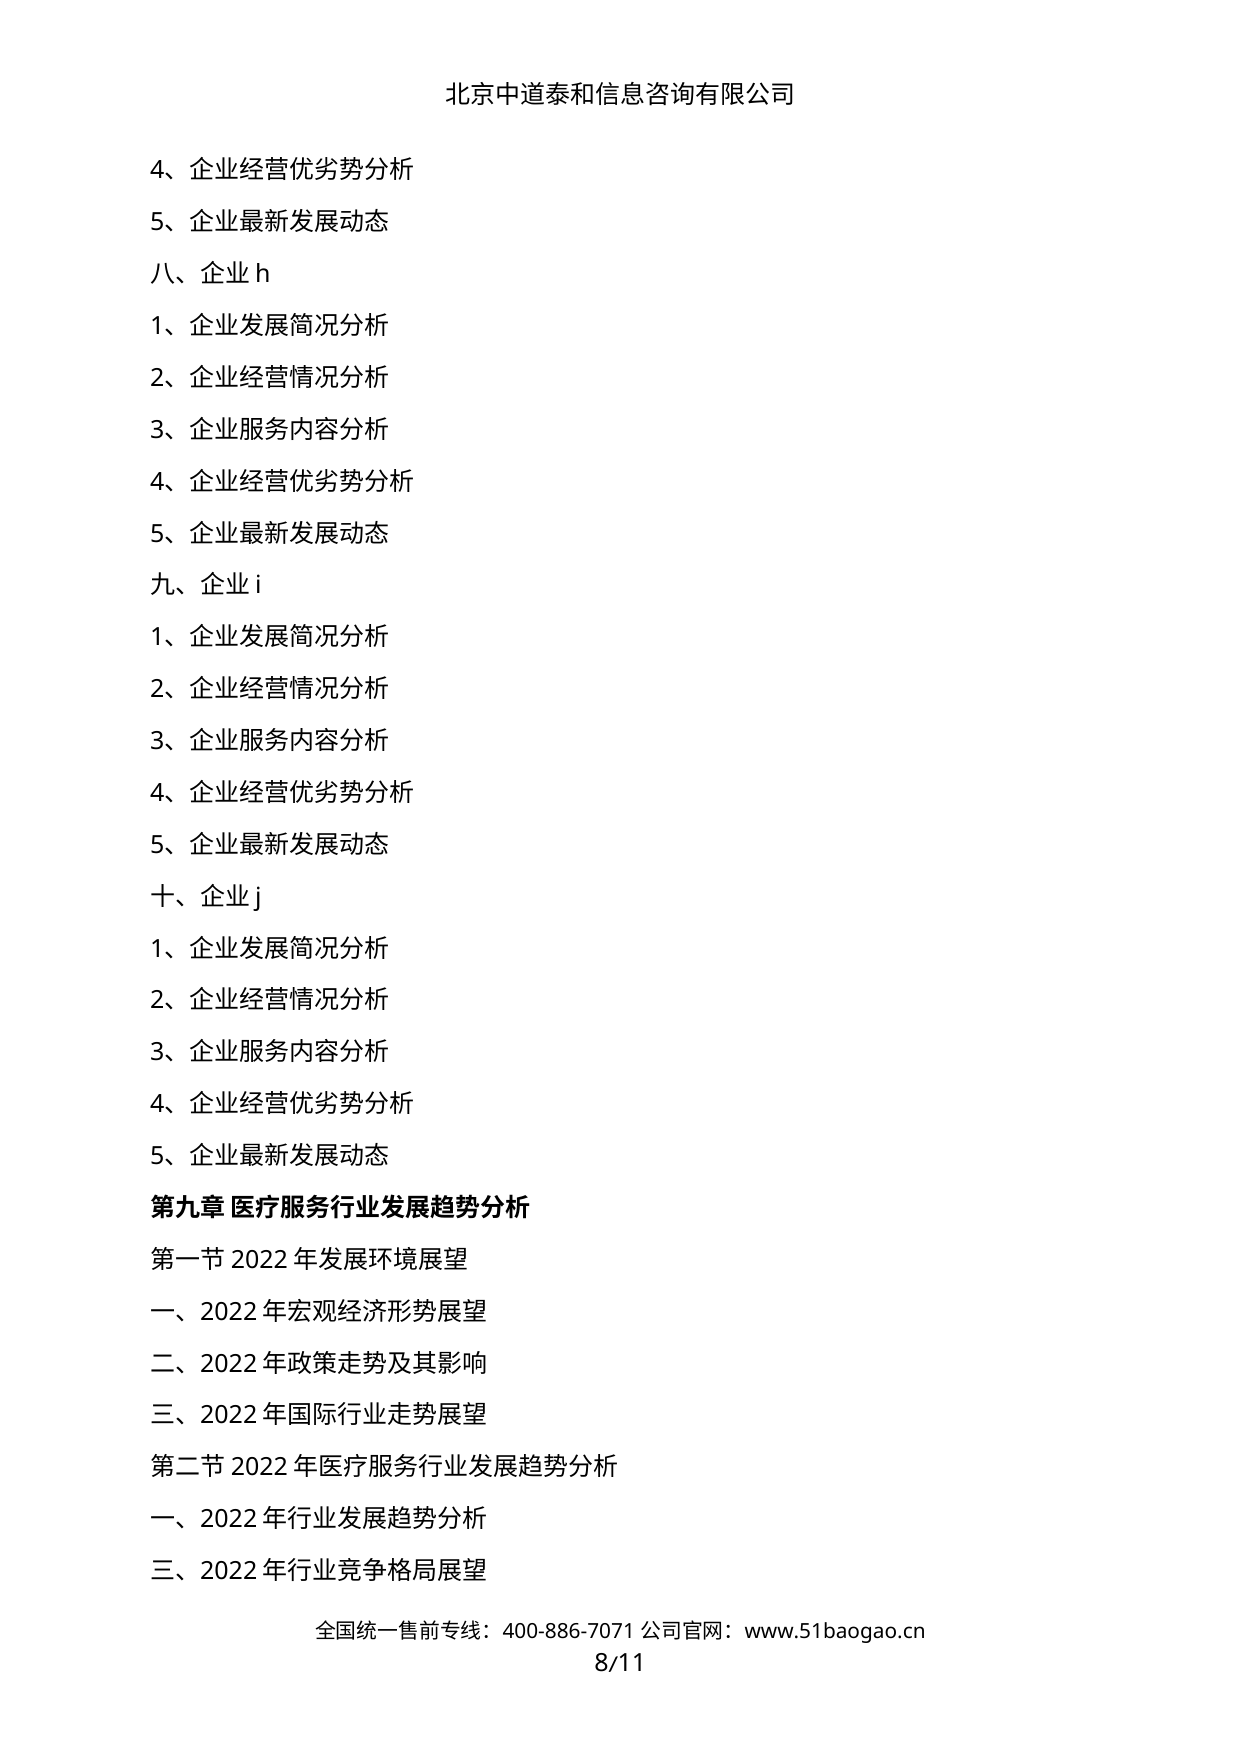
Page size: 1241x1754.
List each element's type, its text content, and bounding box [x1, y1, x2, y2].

text 4、企业经营优劣势分析 [150, 461, 1090, 497]
text 3、企业服务内容分析 [150, 721, 1090, 757]
text 一、2022年宏观经济形势展望 [150, 1291, 1090, 1327]
text 1、企业发展简况分析 [150, 306, 1090, 342]
text 二、2022年政策走势及其影响 [150, 1343, 1090, 1379]
text 5、企业最新发展动态 [150, 202, 1090, 238]
text 2、企业经营情况分析 [150, 357, 1090, 394]
text 2、企业经营情况分析 [150, 980, 1090, 1016]
text 5、企业最新发展动态 [150, 513, 1090, 549]
text 八、企业h [150, 254, 1090, 290]
text 三、2022年行业竞争格局展望 [150, 1551, 1090, 1587]
text 三、2022年国际行业走势展望 [150, 1395, 1090, 1431]
text 4、企业经营优劣势分析 [150, 1084, 1090, 1120]
text 4、企业经营优劣势分析 [150, 772, 1090, 809]
text 3、企业服务内容分析 [150, 409, 1090, 446]
text 5、企业最新发展动态 [150, 1136, 1090, 1172]
text 第一节 2022年发展环境展望 [150, 1239, 1090, 1276]
text 5、企业最新发展动态 [150, 824, 1090, 861]
text 1、企业发展简况分析 [150, 617, 1090, 653]
text 2、企业经营情况分析 [150, 669, 1090, 705]
text 1、企业发展简况分析 [150, 928, 1090, 964]
text 3、企业服务内容分析 [150, 1032, 1090, 1068]
text 第九章 医疗服务行业发展趋势分析 [150, 1187, 1090, 1224]
text 第二节 2022年医疗服务行业发展趋势分析 [150, 1447, 1090, 1483]
text 九、企业i [150, 565, 1090, 601]
text 4、企业经营优劣势分析 [150, 150, 1090, 186]
text 十、企业j [150, 876, 1090, 912]
text 一、2022年行业发展趋势分析 [150, 1499, 1090, 1535]
